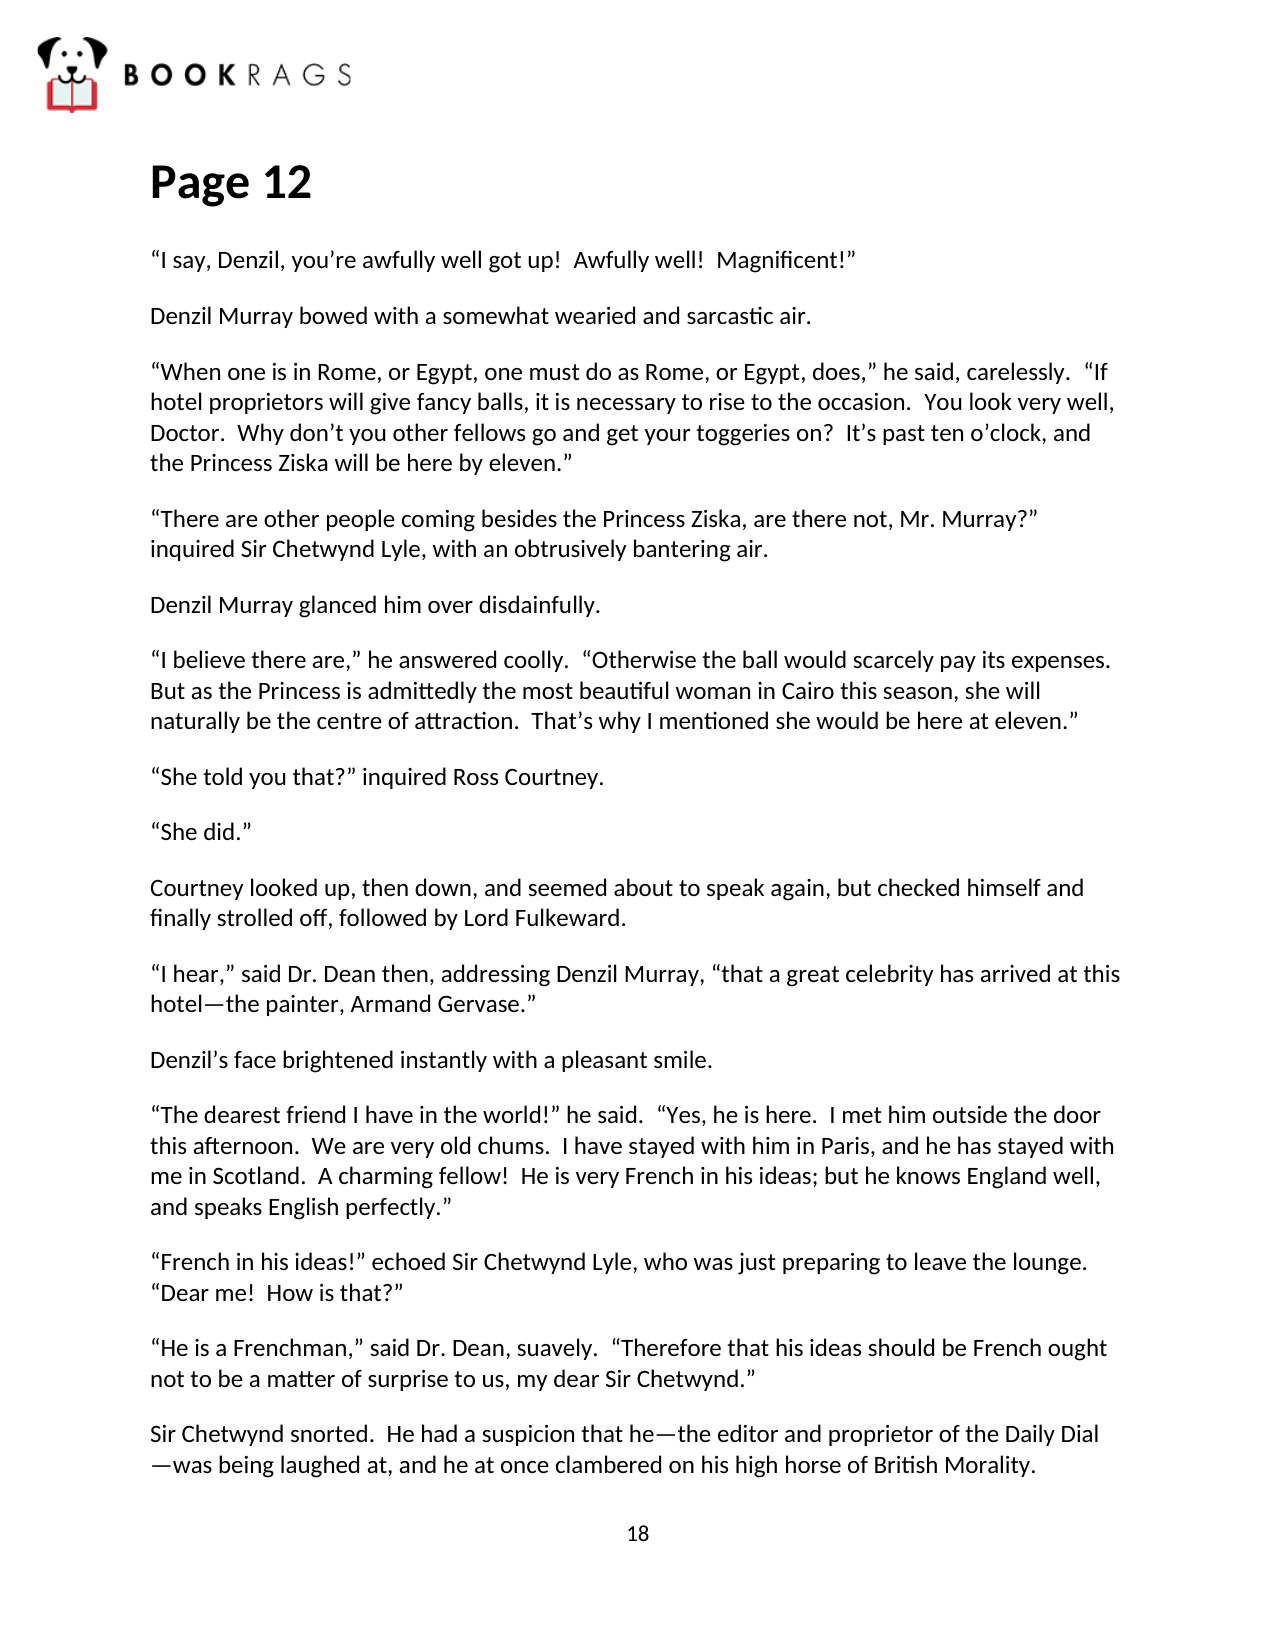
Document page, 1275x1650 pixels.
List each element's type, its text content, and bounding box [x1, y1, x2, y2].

text Sir Chetwynd snorted. He had a suspicion that he—­the editor and proprietor of the Daily Dial—­was being laughed at, and he at once clambered on his high horse of British Morality. [150, 1419, 1125, 1480]
text Denzil Murray bowed with a somewhat wearied and sarcastic air. [150, 300, 1125, 331]
text “She did.” [150, 816, 1125, 847]
text Denzil’s face brightened instantly with a pleasant smile. [150, 1044, 1125, 1074]
text “French in his ideas!” echoed Sir Chetwynd Lyle, who was just preparing to leave the lounge. “Dear me! How is that?” [150, 1247, 1125, 1308]
text “The dearest friend I have in the world!” he said. “Yes, he is here. I met him outside the door this afternoon. We are very old chums. I have stayed with him in Paris, and he has stayed with me in Scotland. A charming fellow! He is very French in his ideas; but he knows England well, and speaks English perfectly.” [150, 1099, 1125, 1222]
text “He is a Frenchman,” said Dr. Dean, suavely. “Therefore that his ideas should be French ought not to be a matter of surprise to us, my dear Sir Chetwynd.” [150, 1333, 1125, 1394]
text Courtney looked up, then down, and seemed about to speak again, but checked himself and finally strolled off, followed by Lord Fulkeward. [150, 872, 1125, 933]
text “I believe there are,” he answered coolly. “Otherwise the ball would scarcely pay its expenses. But as the Princess is admittedly the most beautiful woman in Cairo this season, she will naturally be the centre of attraction. That’s why I mentioned she would be here at eleven.” [150, 644, 1125, 736]
text Page 12 [150, 150, 1125, 211]
text “She told you that?” inquired Ross Courtney. [150, 761, 1125, 791]
text “There are other people coming besides the Princess Ziska, are there not, Mr. Murray?” inquired Sir Chetwynd Lyle, with an obtrusively bantering air. [150, 503, 1125, 564]
text “I hear,” said Dr. Dean then, addressing Denzil Murray, “that a great celebrity has arrived at this hotel—­the painter, Armand Gervase.” [150, 958, 1125, 1019]
text “When one is in Rome, or Egypt, one must do as Rome, or Egypt, does,” he said, carelessly. “If hotel proprietors will give fancy balls, it is necessary to rise to the occasion. You look very well, Doctor. Why don’t you other fellows go and get your toggeries on? It’s past ten o’clock, and the Princess Ziska will be here by eleven.” [150, 356, 1125, 478]
text Denzil Murray glanced him over disdainfully. [150, 589, 1125, 619]
picture [37, 37, 351, 113]
text “I say, Denzil, you’re awfully well got up! Awfully well! Magnificent!” [150, 244, 1125, 275]
